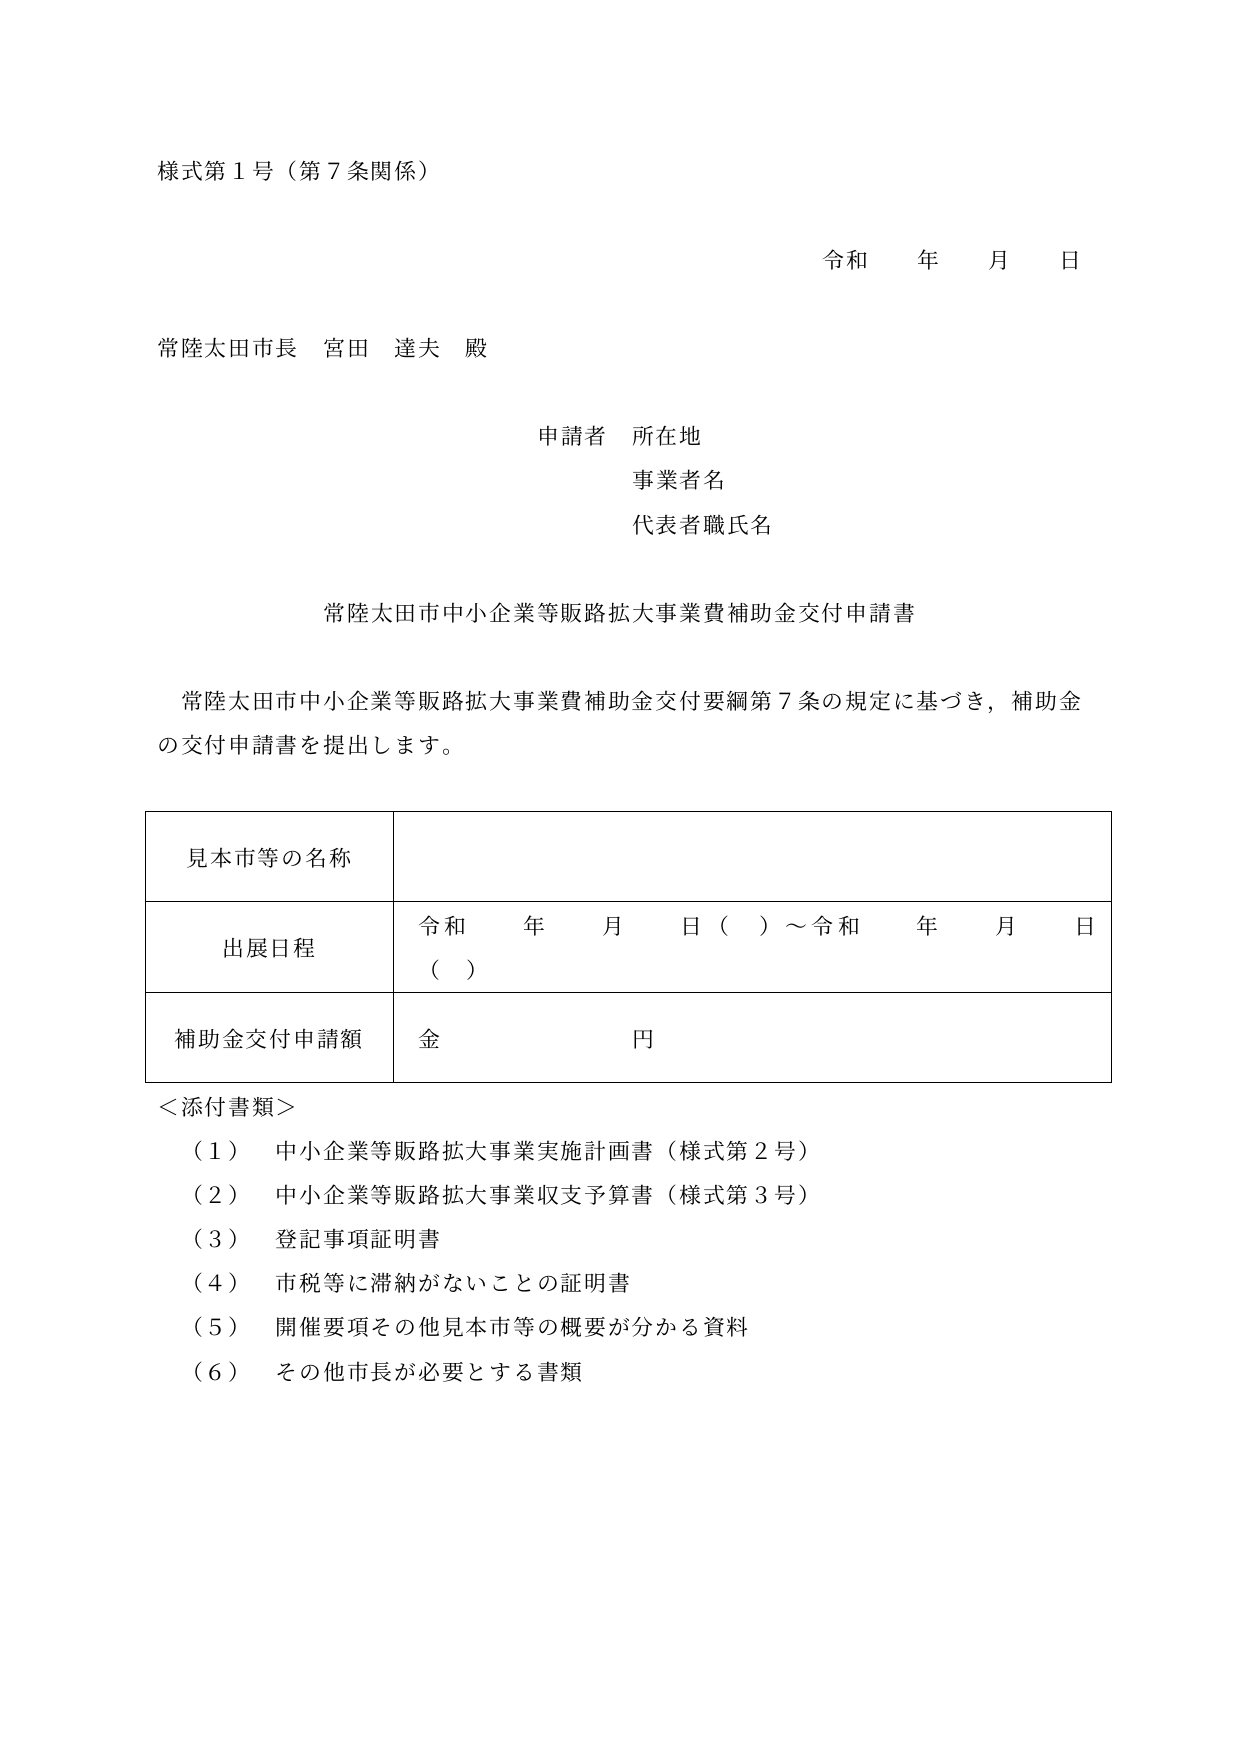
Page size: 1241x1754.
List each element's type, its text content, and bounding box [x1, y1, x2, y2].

text 申請者 所在地 [157, 413, 1083, 457]
text （３） 登記事項証明書 [157, 1216, 1083, 1260]
table_cell 金 円 [394, 993, 1111, 1082]
text （６） その他市長が必要とする書類 [157, 1348, 1083, 1392]
text 常陸太田市中小企業等販路拡大事業費補助金交付要綱第７条の規定に基づき，補助金の交付申請書を提出します。 [157, 678, 1083, 767]
text 様式第１号（第７条関係） [157, 148, 1083, 192]
text 常陸太田市中小企業等販路拡大事業費補助金交付申請書 [157, 590, 1083, 634]
table_cell 補助金交付申請額 [146, 993, 393, 1082]
text ＜添付書類＞ [157, 1083, 1083, 1127]
text （４） 市税等に滞納がないことの証明書 [157, 1260, 1083, 1304]
table_header 見本市等の名称 [146, 812, 393, 901]
text （１） 中小企業等販路拡大事業実施計画書（様式第２号） [157, 1127, 1083, 1172]
text （５） 開催要項その他見本市等の概要が分かる資料 [157, 1304, 1083, 1348]
text 代表者職氏名 [157, 502, 1083, 546]
table_cell 出展日程 [146, 902, 393, 992]
text 令和 年 月 日 [157, 237, 1083, 281]
text 常陸太田市長 宮田 達夫 殿 [157, 325, 1083, 369]
text （２） 中小企業等販路拡大事業収支予算書（様式第３号） [157, 1172, 1083, 1216]
text 事業者名 [157, 457, 1083, 502]
table_header [394, 812, 1111, 901]
table_cell 令和 年 月 日（ ）～令和 年 月 日（ ） [394, 902, 1111, 992]
